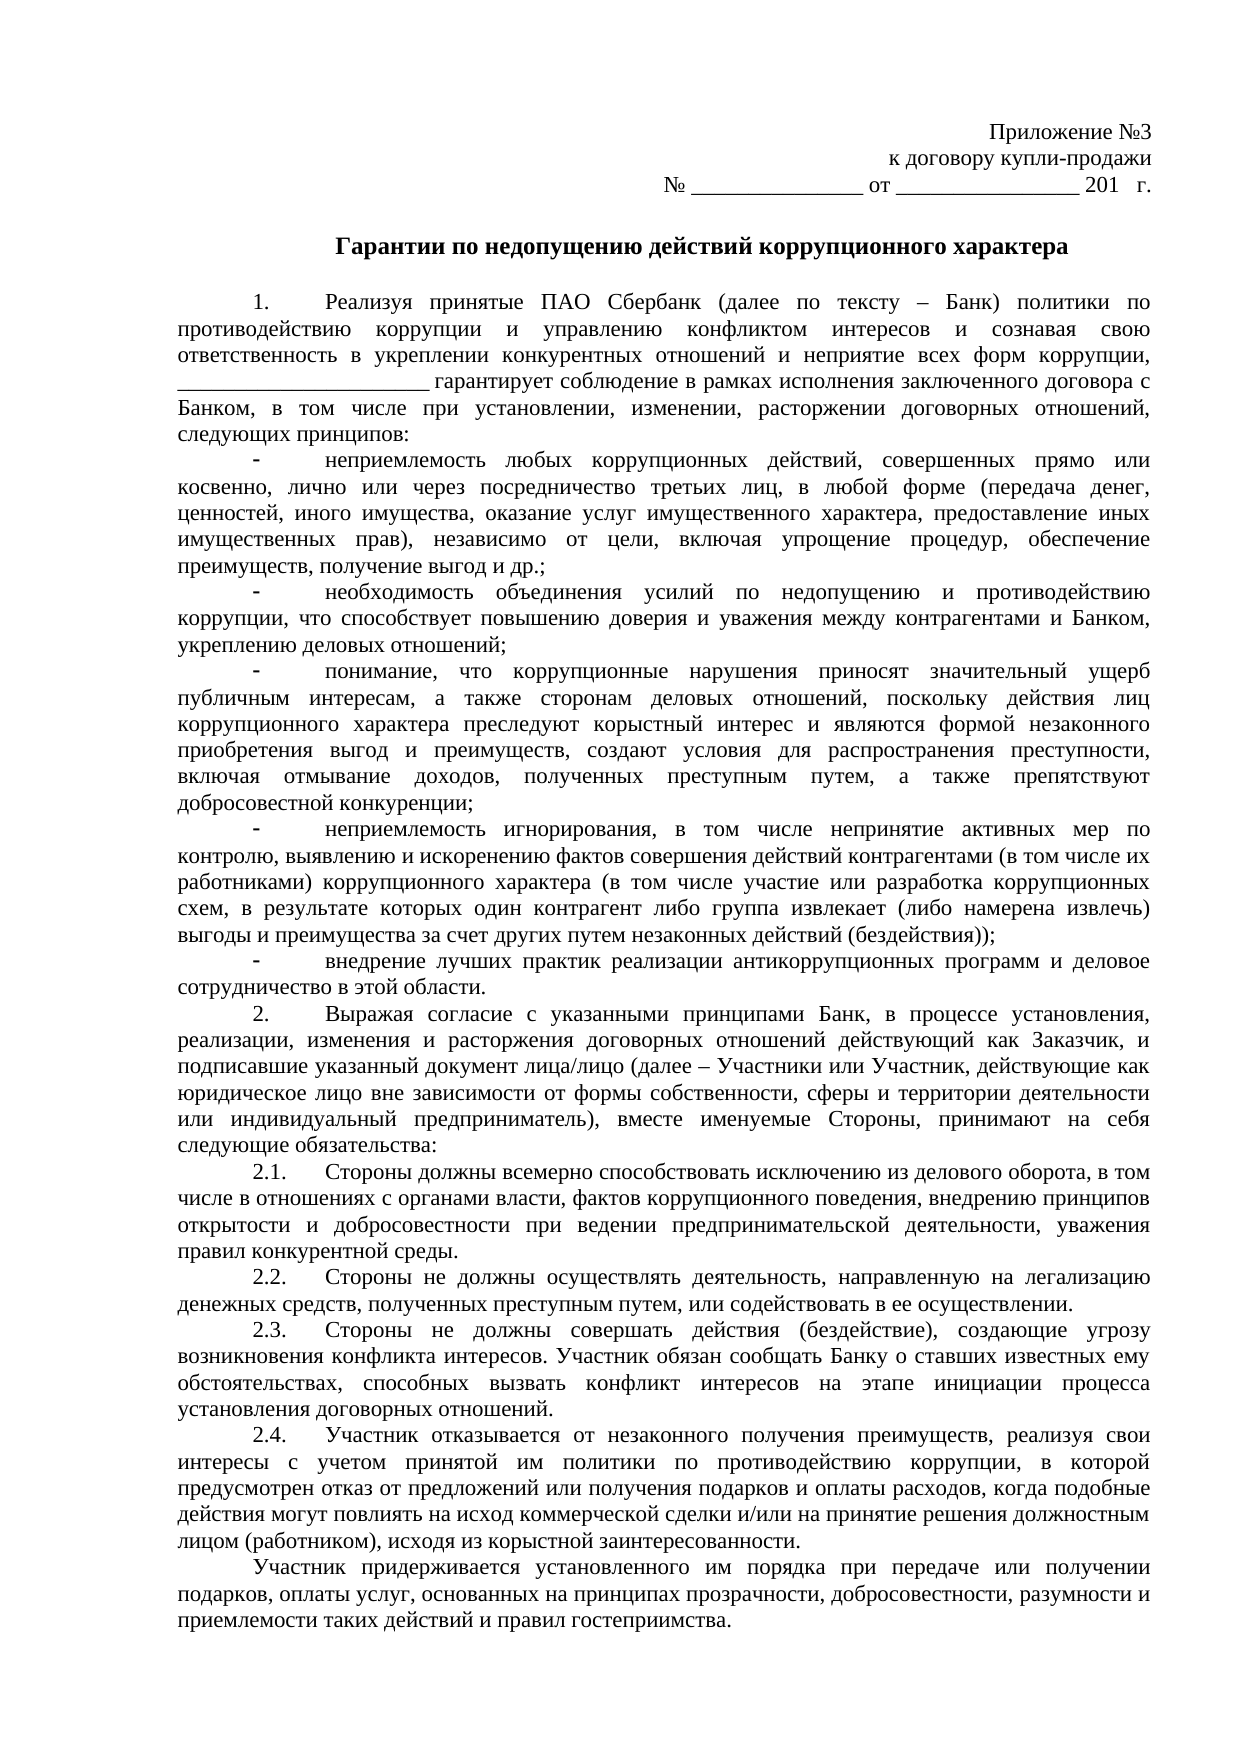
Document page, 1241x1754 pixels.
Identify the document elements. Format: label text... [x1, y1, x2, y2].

text Гарантии по недопущению действий коррупционного характера [177, 231, 1152, 259]
list Стороны должны всемерно способствовать исключению из делового оборота, в том числе в отношениях с органами власти, фактов коррупционного поведения, внедрению принципов открытости и добросовестности при ведении предпринимательской деятельности, уважения правил конкурентной среды. [177, 1158, 1152, 1263]
list Стороны не должны совершать действия (бездействие), создающие угрозу возникновения конфликта интересов. Участник обязан сообщать Банку о ставших известных ему обстоятельствах, способных вызвать конфликт интересов на этапе инициации процесса установления договорных отношений. [177, 1316, 1152, 1421]
text к договору купли-продажи [177, 144, 1152, 171]
list Реализуя принятые ПАО Сбербанк (далее по тексту – Банк) политики по противодействию коррупции и управлению конфликтом интересов и сознавая свою ответственность в укреплении конкурентных отношений и неприятие всех форм коррупции, ______________________ гарантирует соблюдение в рамках исполнения заключенного договора с Банком, в том числе при установлении, изменении, расторжении договорных отношений, следующих принципов: [177, 288, 1152, 446]
text Приложение №3 [177, 118, 1152, 144]
list неприемлемость игнорирования, в том числе непринятие активных мер по контролю, выявлению и искоренению фактов совершения действий контрагентами (в том числе их работниками) коррупционного характера (в том числе участие или разработка коррупционных схем, в результате которых один контрагент либо группа извлекает (либо намерена извлечь) выгоды и преимущества за счет других путем незаконных действий (бездействия)); [177, 815, 1152, 947]
list неприемлемость любых коррупционных действий, совершенных прямо или косвенно, лично или через посредничество третьих лиц, в любой форме (передача денег, ценностей, иного имущества, оказание услуг имущественного характера, предоставление иных имущественных прав), независимо от цели, включая упрощение процедур, обеспечение преимуществ, получение выгод и др.; [177, 446, 1152, 578]
text № _______________ от ________________ 201 г. [177, 171, 1152, 197]
list Выражая согласие с указанными принципами Банк, в процессе установления, реализации, изменения и расторжения договорных отношений действующий как Заказчик, и подписавшие указанный документ лица/лицо (далее – Участники или Участник, действующие как юридическое лицо вне зависимости от формы собственности, сферы и территории деятельности или индивидуальный предприниматель), вместе именуемые Стороны, принимают на себя следующие обязательства: [177, 1000, 1152, 1158]
text Участник придерживается установленного им порядка при передаче или получении подарков, оплаты услуг, основанных на принципах прозрачности, добросовестности, разумности и приемлемости таких действий и правил гостеприимства. [177, 1553, 1152, 1632]
list необходимость объединения усилий по недопущению и противодействию коррупции, что способствует повышению доверия и уважения между контрагентами и Банком, укреплению деловых отношений; [177, 578, 1152, 657]
list внедрение лучших практик реализации антикоррупционных программ и деловое сотрудничество в этой области. [177, 947, 1152, 1000]
list понимание, что коррупционные нарушения приносят значительный ущерб публичным интересам, а также сторонам деловых отношений, поскольку действия лиц коррупционного характера преследуют корыстный интерес и являются формой незаконного приобретения выгод и преимуществ, создают условия для распространения преступности, включая отмывание доходов, полученных преступным путем, а также препятствуют добросовестной конкуренции; [177, 657, 1152, 815]
list Участник отказывается от незаконного получения преимуществ, реализуя свои интересы с учетом принятой им политики по противодействию коррупции, в которой предусмотрен отказ от предложений или получения подарков и оплаты расходов, когда подобные действия могут повлиять на исход коммерческой сделки и/или на принятие решения должностным лицом (работником), исходя из корыстной заинтересованности. [177, 1421, 1152, 1553]
list Стороны не должны осуществлять деятельность, направленную на легализацию денежных средств, полученных преступным путем, или содействовать в ее осуществлении. [177, 1263, 1152, 1316]
